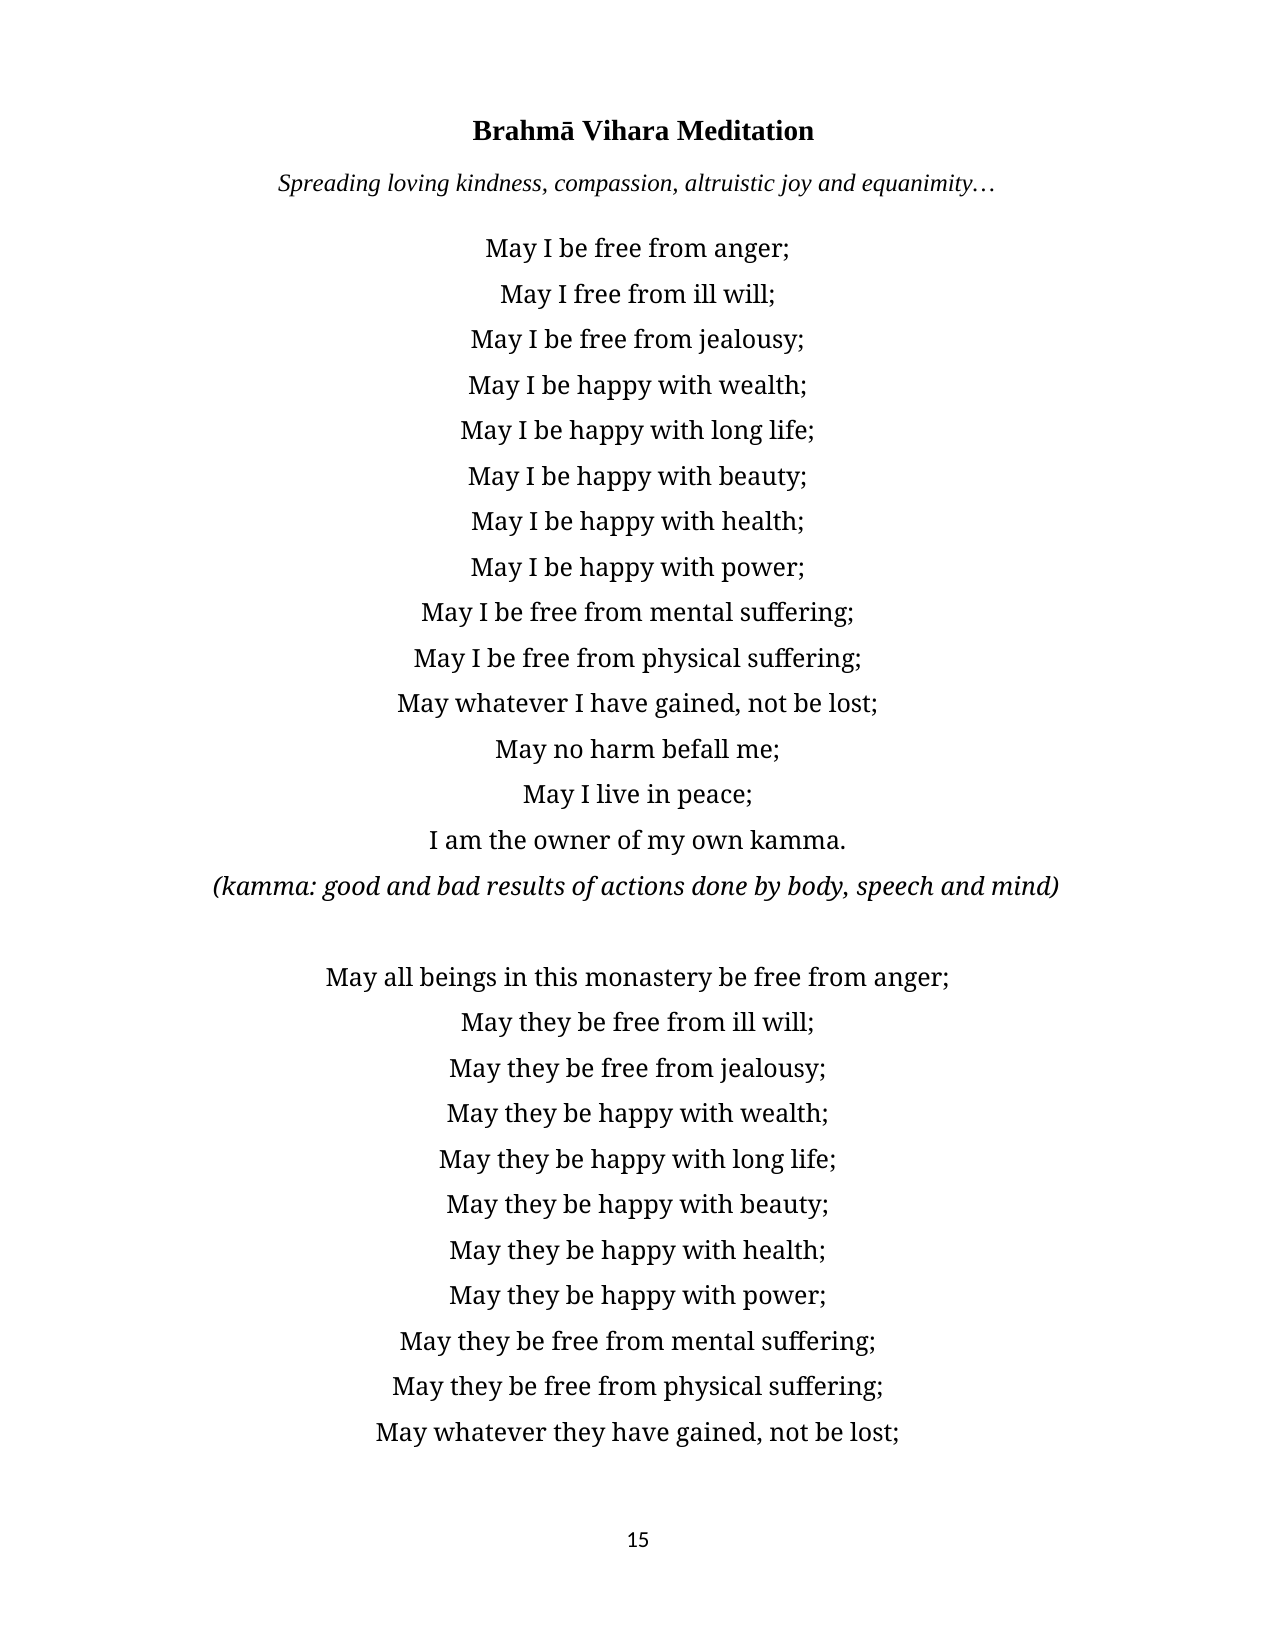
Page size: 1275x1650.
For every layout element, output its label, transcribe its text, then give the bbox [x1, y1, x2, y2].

text (kamma: good and bad results of actions done by body, speech and mind) [150, 868, 1125, 902]
subtitle Brahmā Vihara Meditation [184, 113, 1095, 147]
text May I be happy with health; [150, 504, 1125, 538]
text May I be free from mental suffering; [150, 595, 1125, 629]
text May no harm befall me; [150, 732, 1125, 766]
text May I live in peace; [150, 777, 1125, 811]
text May they be free from mental suffering; [150, 1323, 1125, 1357]
text May they be happy with long life; [150, 1141, 1125, 1175]
text May I be free from jealousy; [150, 322, 1125, 356]
text May whatever I have gained, not be lost; [150, 686, 1125, 720]
text May I be happy with long life; [150, 413, 1125, 447]
text I am the owner of my own kamma. [150, 823, 1125, 857]
text May I be happy with power; [150, 549, 1125, 583]
text May they be happy with wealth; [150, 1096, 1125, 1130]
text May they be happy with health; [150, 1232, 1125, 1266]
text May they be happy with beauty; [150, 1187, 1125, 1221]
text May they be happy with power; [150, 1278, 1125, 1312]
text May I free from ill will; [150, 276, 1125, 310]
text May I be happy with beauty; [150, 458, 1125, 492]
text May I be happy with wealth; [150, 367, 1125, 401]
text May I be free from anger; [150, 231, 1125, 265]
text May they be free from ill will; [150, 1005, 1125, 1039]
text May I be free from physical suffering; [150, 641, 1125, 674]
text Spreading loving kindness, compassion, altruistic joy and equanimity… [154, 168, 1121, 197]
text May all beings in this monastery be free from anger; [150, 959, 1125, 993]
text May they be free from jealousy; [150, 1050, 1125, 1084]
text May whatever they have gained, not be lost; [150, 1414, 1125, 1448]
text May they be free from physical suffering; [150, 1369, 1125, 1403]
